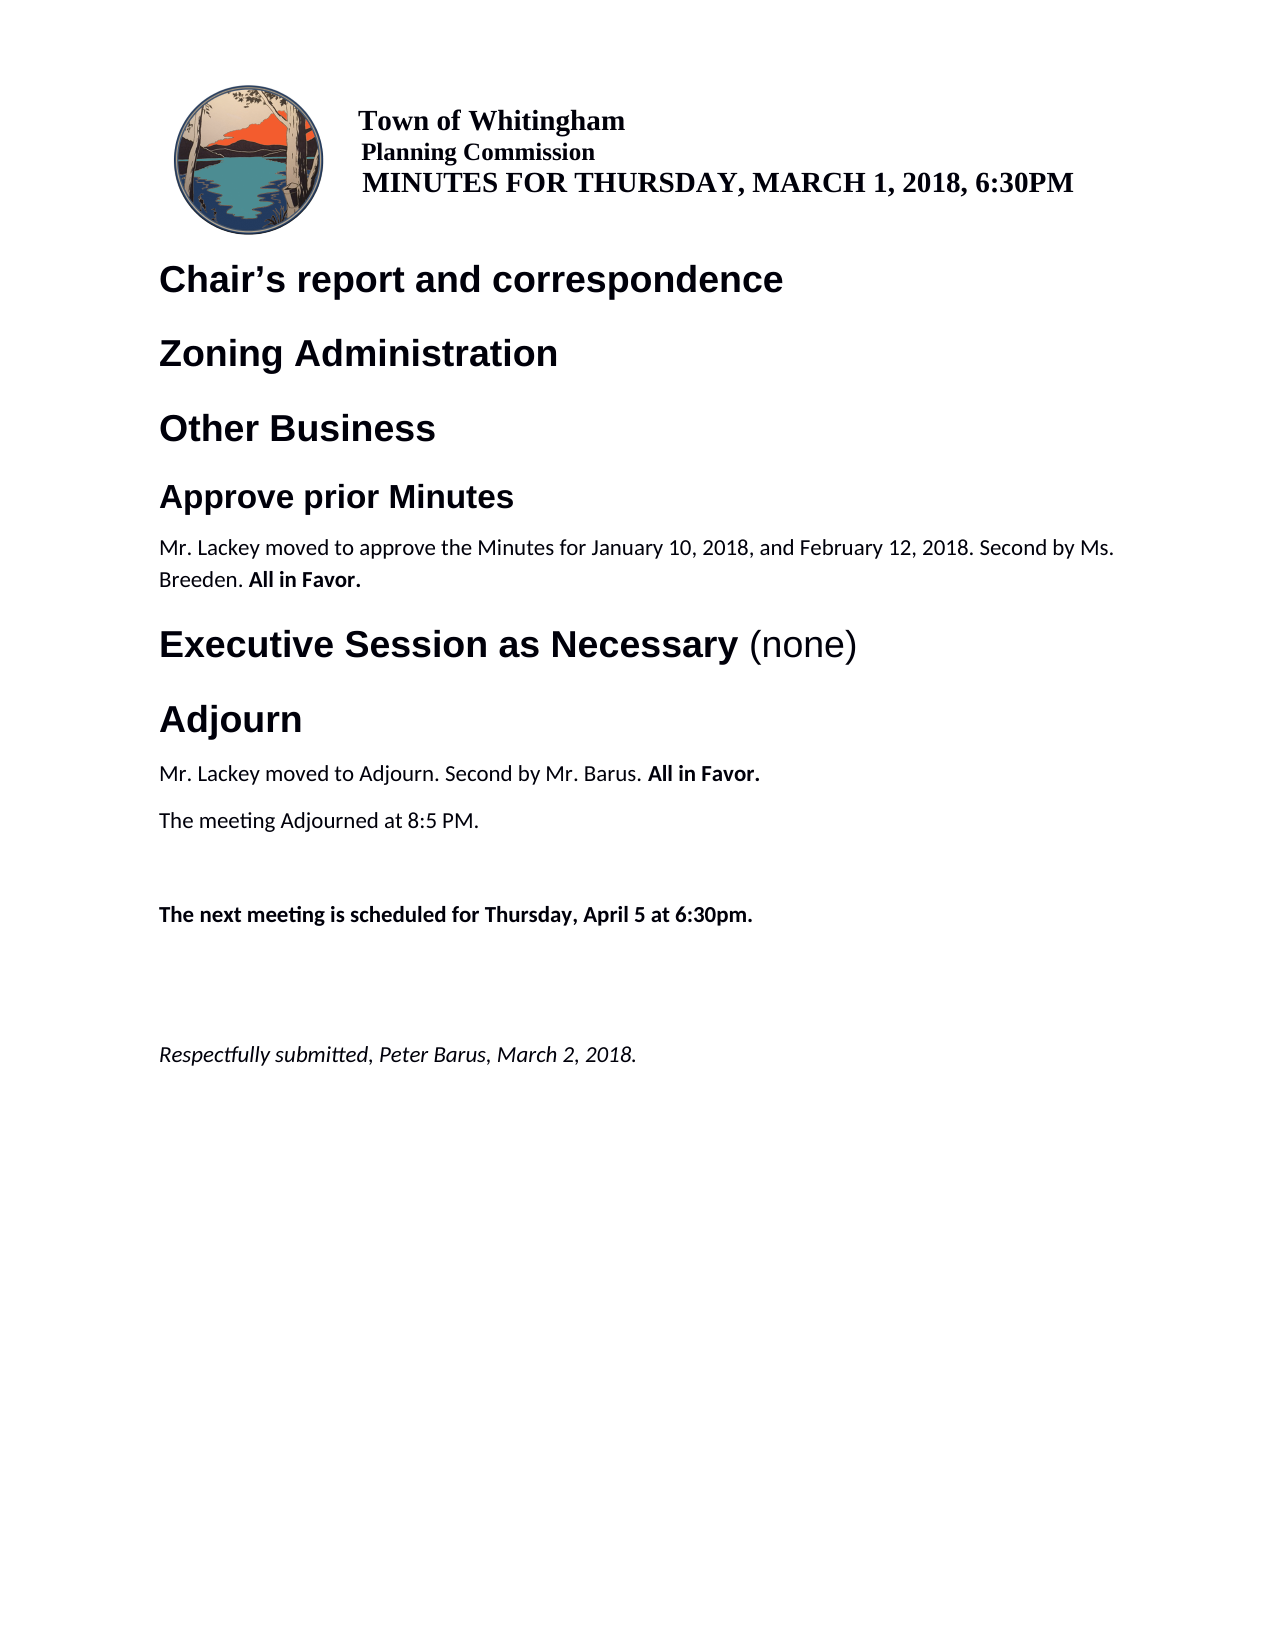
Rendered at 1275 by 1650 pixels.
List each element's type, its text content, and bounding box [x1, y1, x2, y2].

text Respectfully submitted, Peter Barus, March 2, 2018. [159, 1040, 1125, 1068]
subtitle Executive Session as Necessary (none) [159, 623, 1125, 666]
text The next meeting is scheduled for Thursday, April 5 at 6:30pm. [159, 900, 1125, 928]
picture [171, 82, 326, 237]
text The meeting Adjourned at 8:5 PM. [159, 806, 1125, 834]
subtitle Adjourn [159, 697, 1125, 740]
text Mr. Lackey moved to Adjourn. Second by Mr. Barus. All in Favor. [159, 759, 1125, 787]
list Mr. Lackey moved to approve the Minutes for January 10, 2018, and February 12, 2018. Second by Ms. Breeden. All in Favor. [159, 533, 1125, 593]
subtitle Chair’s report and correspondence [159, 257, 1125, 300]
subtitle Zoning Administration [159, 332, 1125, 375]
subtitle Approve prior Minutes [159, 477, 1125, 515]
subtitle Other Business [159, 406, 1125, 449]
